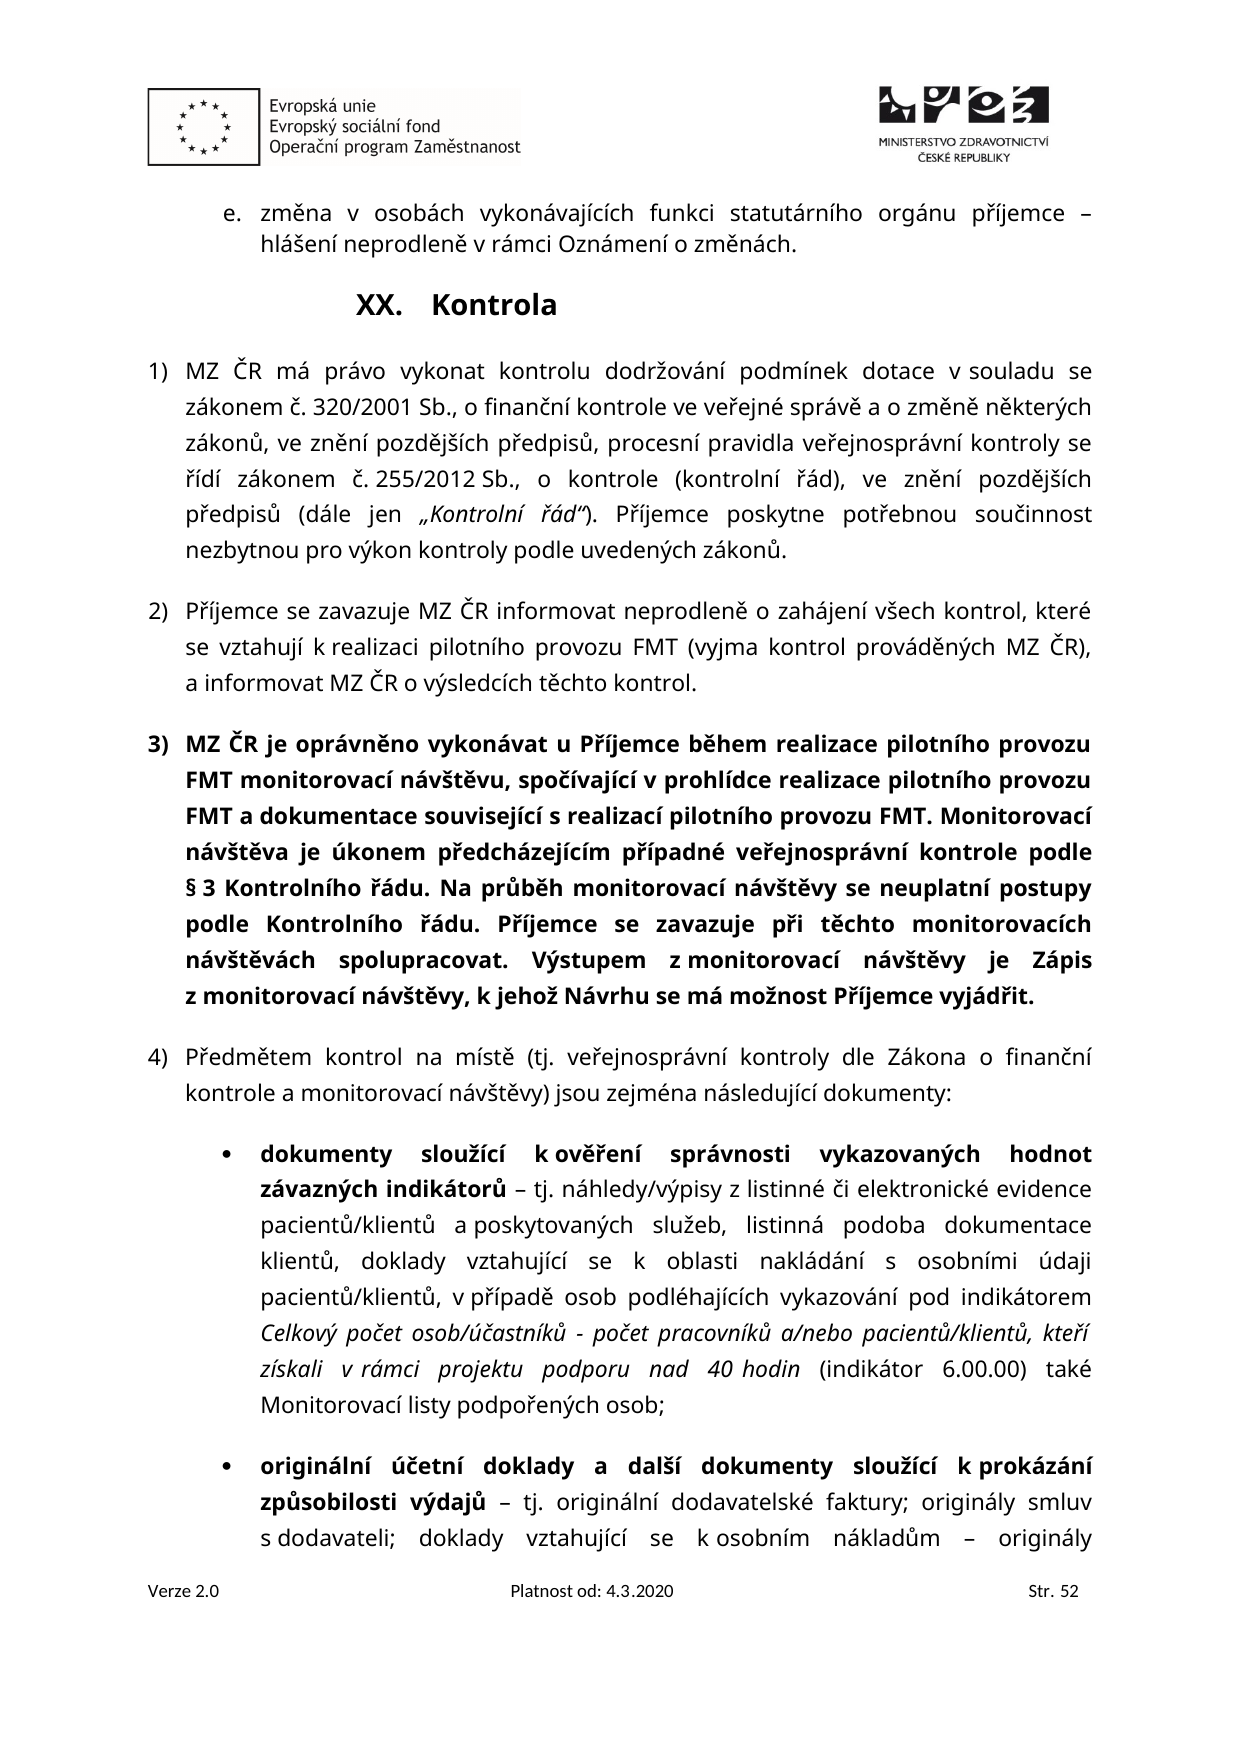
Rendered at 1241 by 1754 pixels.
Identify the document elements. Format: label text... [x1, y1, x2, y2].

list MZ ČR má právo vykonat kontrolu dodržování podmínek dotace v souladu se zákonem č. 320/2001 Sb., o finanční kontrole ve veřejné správě a o změně některých zákonů, ve znění pozdějších předpisů, procesní pravidla veřejnosprávní kontroly se řídí zákonem č. 255/2012 Sb., o kontrole (kontrolní řád), ve znění pozdějších předpisů (dále jen „Kontrolní řád“). Příjemce poskytne potřebnou součinnost nezbytnou pro výkon kontroly podle uvedených zákonů. [148, 355, 1092, 566]
list Příjemce se zavazuje MZ ČR informovat neprodleně o zahájení všech kontrol, které se vztahují k realizaci pilotního provozu FMT (vyjma kontrol prováděných MZ ČR), a informovat MZ ČR o výsledcích těchto kontrol. [148, 595, 1092, 698]
list Předmětem kontrol na místě (tj. veřejnosprávní kontroly dle Zákona o finanční kontrole a monitorovací návštěvy) jsou zejména následující dokumenty: [148, 1041, 1092, 1108]
list změna v osobách vykonávajících funkci statutárního orgánu příjemce – hlášení neprodleně v rámci Oznámení o změnách. [223, 197, 1092, 259]
picture [147, 88, 521, 166]
picture [853, 73, 1079, 166]
list MZ ČR je oprávněno vykonávat u Příjemce během realizace pilotního provozu FMT monitorovací návštěvu, spočívající v prohlídce realizace pilotního provozu FMT a dokumentace související s realizací pilotního provozu FMT. Monitorovací návštěva je úkonem předcházejícím případné veřejnosprávní kontrole podle § 3 Kontrolního řádu. Na průběh monitorovací návštěvy se neuplatní postupy podle Kontrolního řádu. Příjemce se zavazuje při těchto monitorovacích návštěvách spolupracovat. Výstupem z monitorovací návštěvy je Zápis z monitorovací návštěvy, k jehož Návrhu se má možnost Příjemce vyjádřit. [148, 728, 1092, 1011]
subtitle Kontrola [356, 284, 1092, 324]
list dokumenty sloužící k ověření správnosti vykazovaných hodnot závazných indikátorů – tj. náhledy/výpisy z listinné či elektronické evidence pacientů/klientů a poskytovaných služeb, listinná podoba dokumentace klientů, doklady vztahující se k oblasti nakládání s osobními údaji pacientů/klientů, v případě osob podléhajících vykazování pod indikátorem Celkový počet osob/účastníků - počet pracovníků a/nebo pacientů/klientů, kteří získali v rámci projektu podporu nad 40 hodin (indikátor 6.00.00) také Monitorovací listy podpořených osob; [223, 1137, 1092, 1420]
